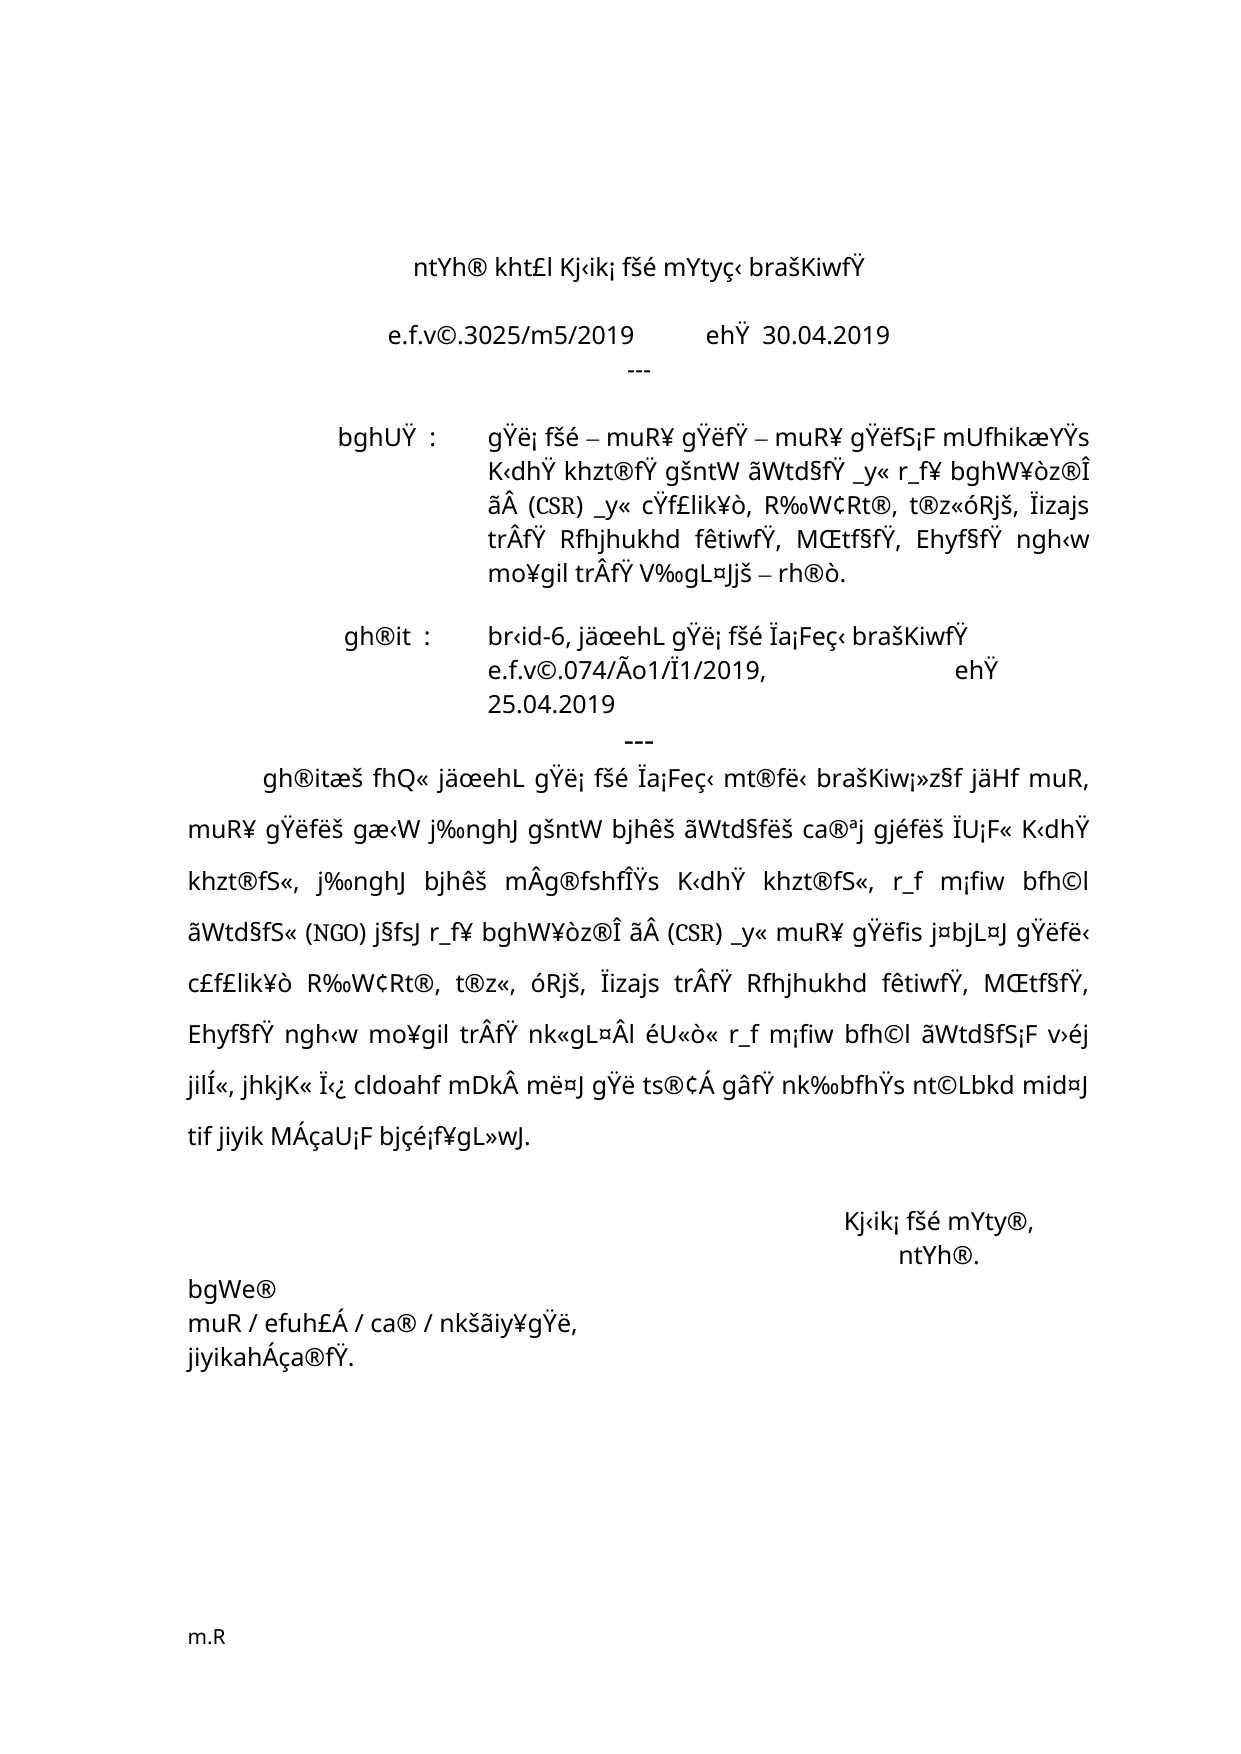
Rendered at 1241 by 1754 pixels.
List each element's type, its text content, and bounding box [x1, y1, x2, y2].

text ntYh® kht£l Kj‹ik¡ fšé mYtyç‹ brašKiwfŸ [187, 249, 1090, 284]
text bgWe® [187, 1272, 1090, 1306]
text muR / efuh£Á / ca® / nkšãiy¥gŸë, [187, 1306, 1090, 1340]
text gh®itæš fhQ« jäœehL gŸë¡ fšé Ïa¡Feç‹ mt®fë‹ brašKiw¡»z§f jäHf muR, muR¥ gŸëfëš gæ‹W j‰nghJ gšntW bjhêš ãWtd§fëš ca®ªj gjéfëš ÏU¡F« K‹dhŸ khzt®fS«, j‰nghJ bjhêš mÂg®fshfÎŸs K‹dhŸ khzt®fS«, r_f m¡fiw bfh©l ãWtd§fS« (NGO) j§fsJ r_f¥ bghW¥òz®Î ãÂ (CSR) _y« muR¥ gŸëfis j¤bjL¤J gŸëfë‹ c£f£lik¥ò R‰W¢Rt®, t®z«, óRjš, Ïizajs trÂfŸ Rfhjhukhd fêtiwfŸ, MŒtf§fŸ, Ehyf§fŸ ngh‹w mo¥gil trÂfŸ nk«gL¤Âl éU«ò« r_f m¡fiw bfh©l ãWtd§fS¡F v›éj jilÍ«, jhkjK« Ï‹¿ cldoahf mDkÂ më¤J gŸë ts®¢Á gâfŸ nk‰bfhŸs nt©Lbkd mid¤J tif jiyik MÁçaU¡F bjçé¡f¥gL»wJ. [187, 761, 1090, 1152]
text ntYh®. [787, 1238, 1090, 1272]
text --- [187, 352, 1090, 386]
text bghUŸ : gŸë¡ fšé – muR¥ gŸëfŸ – muR¥ gŸëfS¡F mUfhikæYŸs K‹dhŸ khzt®fŸ gšntW ãWtd§fŸ _y« r_f¥ bghW¥òz®Î ãÂ (CSR) _y« cŸf£lik¥ò, R‰W¢Rt®, t®z«óRjš, Ïizajs trÂfŸ Rfhjhukhd fêtiwfŸ, MŒtf§fŸ, Ehyf§fŸ ngh‹w mo¥gil trÂfŸ V‰gL¤Jjš – rh®ò. [337, 420, 1090, 590]
text jiyikahÁça®fŸ. [187, 1340, 1090, 1374]
text e.f.v©.3025/m5/2019 ehŸ 30.04.2019 [187, 318, 1090, 352]
text gh®it : br‹id-6, jäœehL gŸë¡ fšé Ïa¡Feç‹ brašKiwfŸ e.f.v©.074/Ão1/Ï1/2019, ehŸ 25.04.2019 [344, 618, 1090, 720]
text Kj‹ik¡ fšé mYty®, [787, 1203, 1090, 1238]
text --- [187, 720, 1090, 761]
